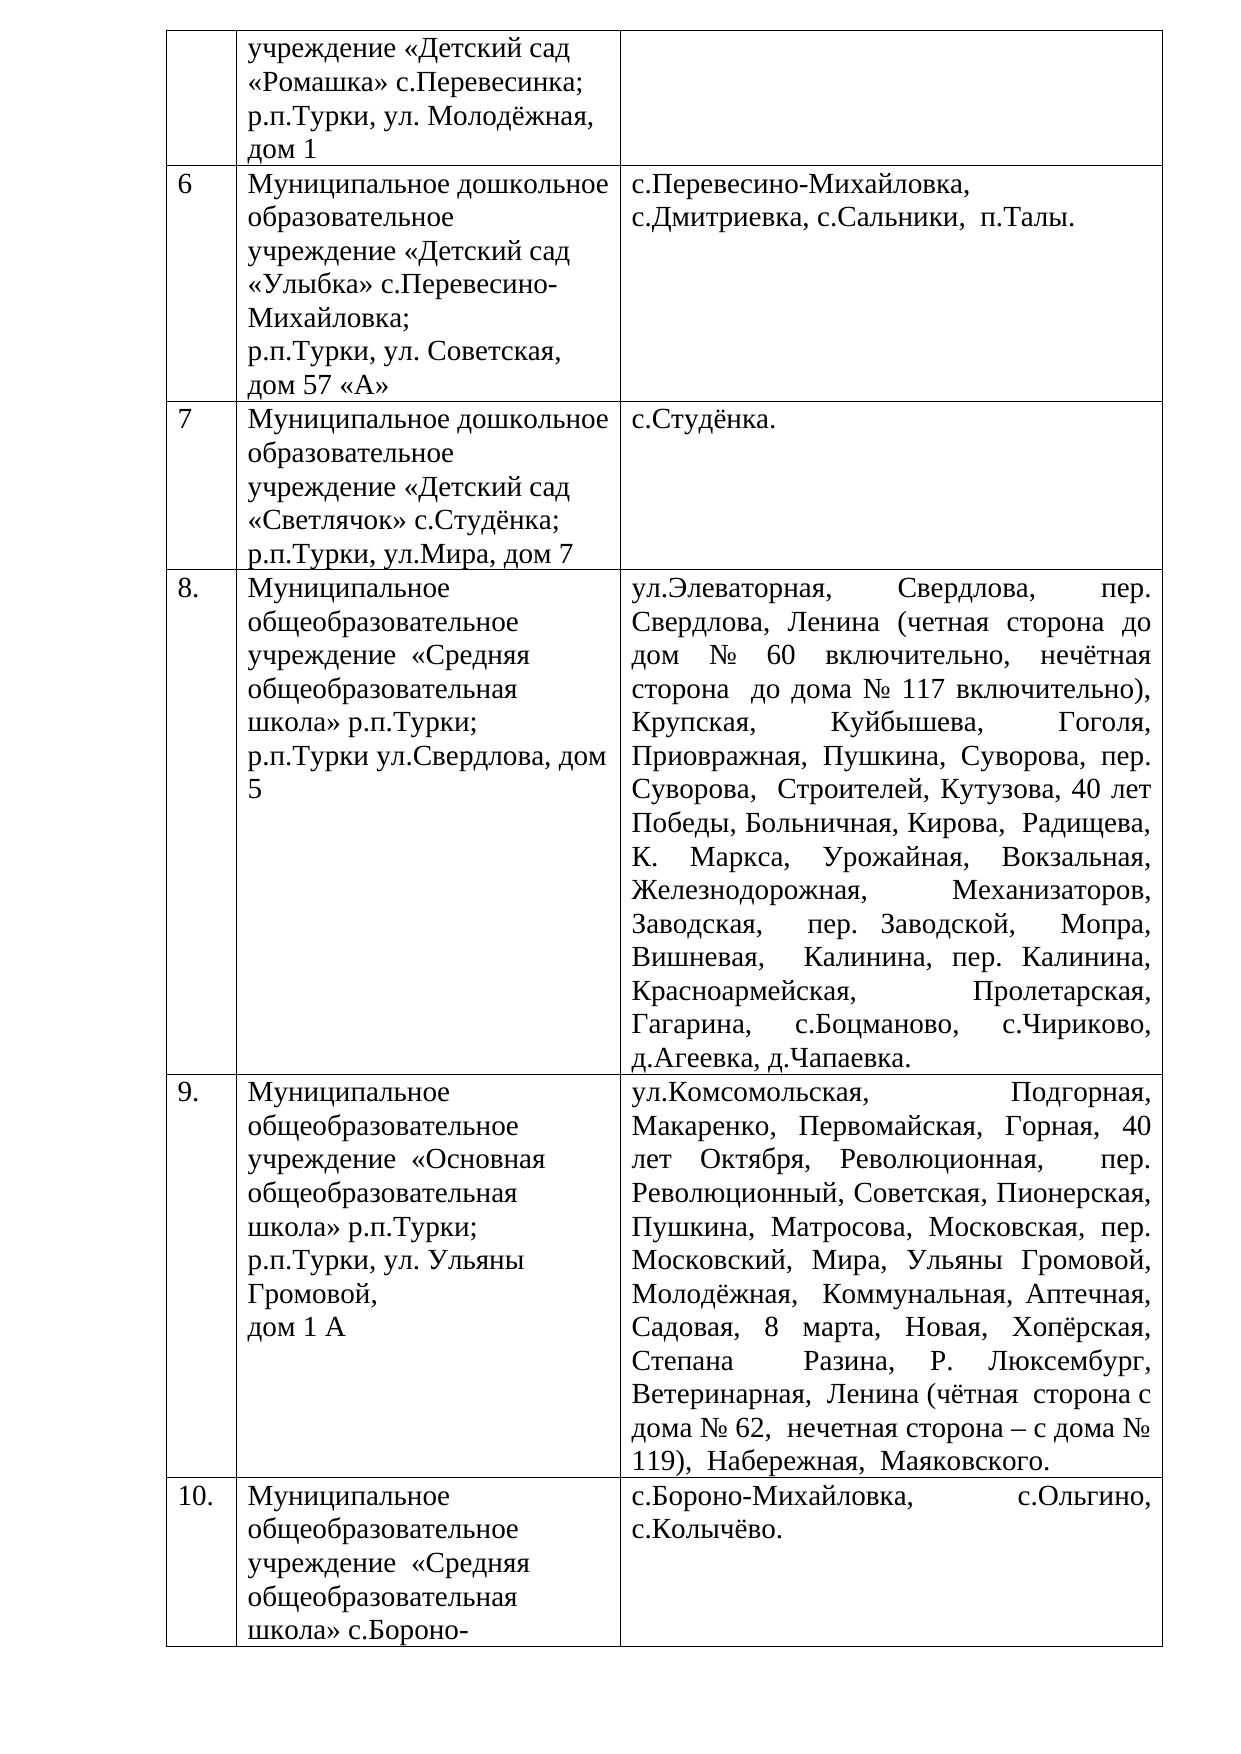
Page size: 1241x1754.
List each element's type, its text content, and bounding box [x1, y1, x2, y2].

table_cell 10. [167, 1478, 236, 1646]
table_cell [621, 1478, 1162, 1646]
table_cell с.Перевесино-Михайловка, с.Дмитриевка, с.Сальники, п.Талы. [621, 166, 1162, 401]
table_cell 5 [167, 31, 236, 165]
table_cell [237, 31, 620, 165]
table_cell 6 [167, 166, 236, 401]
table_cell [621, 31, 1162, 165]
table_cell Муниципальное общеобразовательное учреждение «Средняя общеобразовательная школа» р.п.Турки; р.п.Турки ул.Свердлова, дом 5 [237, 570, 620, 1073]
table_cell Муниципальное дошкольное образовательное учреждение «Детский сад «Улыбка» с.Перевесино-Михайловка; р.п.Турки, ул. Советская, дом 57 «А» [237, 166, 620, 401]
table_cell 9. [167, 1075, 236, 1477]
table_cell ул.Элеваторная, Свердлова, пер. Свердлова, Ленина (четная сторона до дом № 60 включительно, нечётная сторона до дома № 117 включительно), Крупская, Куйбышева, Гоголя, Приовражная, Пушкина, Суворова, пер. Суворова, Строителей, Кутузова, 40 лет Победы, Больничная, Кирова, Радищева, К. Маркса, Урожайная, Вокзальная, Железнодорожная, Механизаторов, Заводская, пер. Заводской, Мопра, Вишневая, Калинина, пер. Калинина, Красноармейская, Пролетарская, Гагарина, с.Боцманово, с.Чириково, д.Агеевка, д.Чапаевка. [621, 570, 1162, 1073]
table_cell Муниципальное дошкольное образовательное учреждение «Детский сад «Светлячок» с.Студёнка; р.п.Турки, ул.Мира, дом 7 [237, 402, 620, 569]
table_cell 7 [167, 402, 236, 569]
table_cell 8. [167, 570, 236, 1073]
table_cell Муниципальное общеобразовательное учреждение «Основная общеобразовательная школа» р.п.Турки; р.п.Турки, ул. Ульяны Громовой, дом 1 А [237, 1075, 620, 1477]
table_cell ул.Комсомольская, Подгорная, Макаренко, Первомайская, Горная, 40 лет Октября, Революционная, пер. Революционный, Советская, Пионерская, Пушкина, Матросова, Московская, пер. Московский, Мира, Ульяны Громовой, Молодёжная, Коммунальная, Аптечная, Садовая, 8 марта, Новая, Хопёрская, Степана Разина, Р. Люксембург, Ветеринарная, Ленина (чётная сторона с дома № 62, нечетная сторона – с дома № 119), Набережная, Маяковского. [621, 1075, 1162, 1477]
table_cell с.Студёнка. [621, 402, 1162, 569]
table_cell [237, 1478, 620, 1646]
